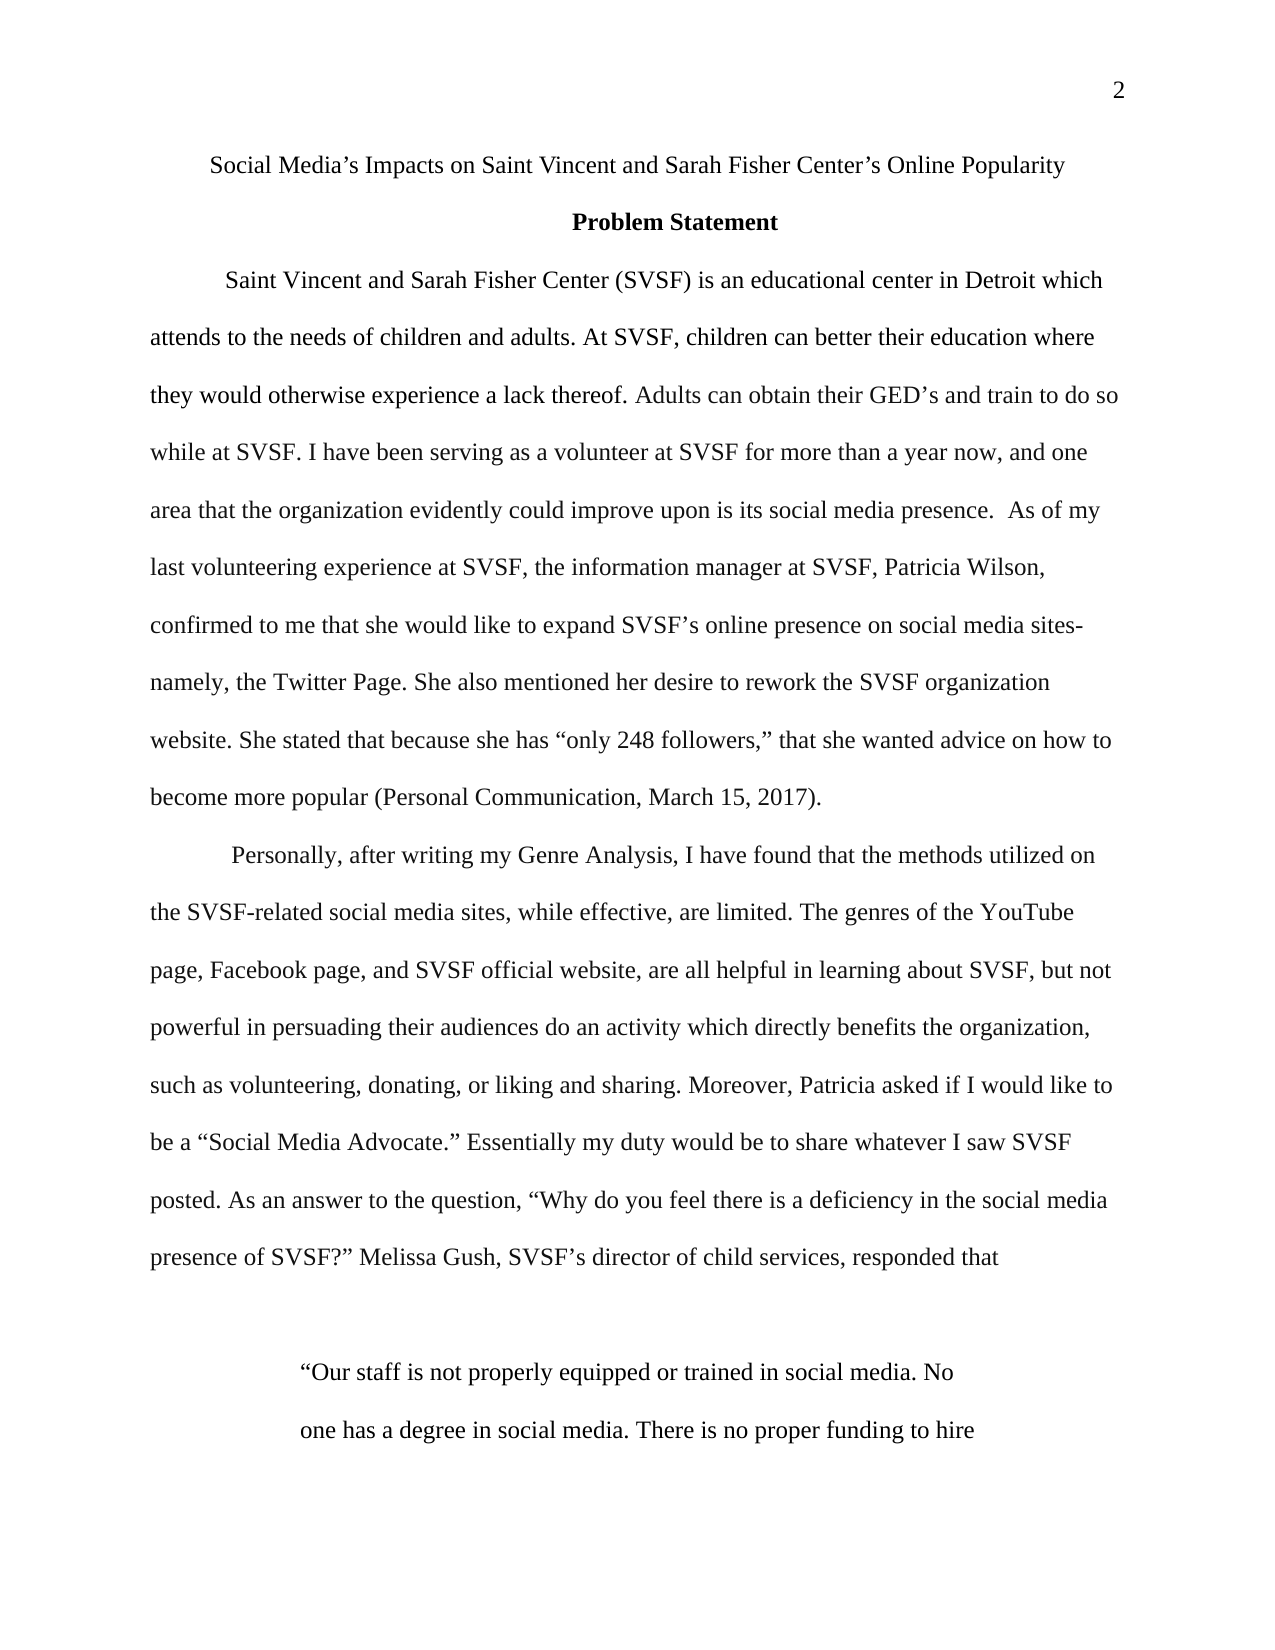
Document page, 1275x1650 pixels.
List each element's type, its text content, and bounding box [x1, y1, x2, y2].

text Saint Vincent and Sarah Fisher Center (SVSF) is an educational center in Detroit which attends to the needs of children and adults. At SVSF, children can better their education where they would otherwise experience a lack thereof. Adults can obtain their GED’s and train to do so while at SVSF. I have been serving as a volunteer at SVSF for more than a year now, and one area that the organization evidently could improve upon is its social media presence. As of my last volunteering experience at SVSF, the information manager at SVSF, Patricia Wilson, confirmed to me that she would like to expand SVSF’s online presence on social media sites-namely, the Twitter Page. She also mentioned her desire to rework the SVSF organization website. She stated that because she has “only 248 followers,” that she wanted advice on how to become more popular (Personal Communication, March 15, 2017). [150, 265, 1125, 811]
text Problem Statement [150, 207, 1125, 236]
text Personally, after writing my Genre Analysis, I have found that the methods utilized on the SVSF-related social media sites, while effective, are limited. The genres of the YouTube page, Facebook page, and SVSF official website, are all helpful in learning about SVSF, but not powerful in persuading their audiences do an activity which directly benefits the organization, such as volunteering, donating, or liking and sharing. Moreover, Patricia asked if I would like to be a “Social Media Advocate.” Essentially my duty would be to share whatever I saw SVSF posted. As an answer to the question, “Why do you feel there is a deficiency in the social media presence of SVSF?” Melissa Gush, SVSF’s director of child services, responded that [150, 840, 1125, 1271]
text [300, 1357, 975, 1444]
